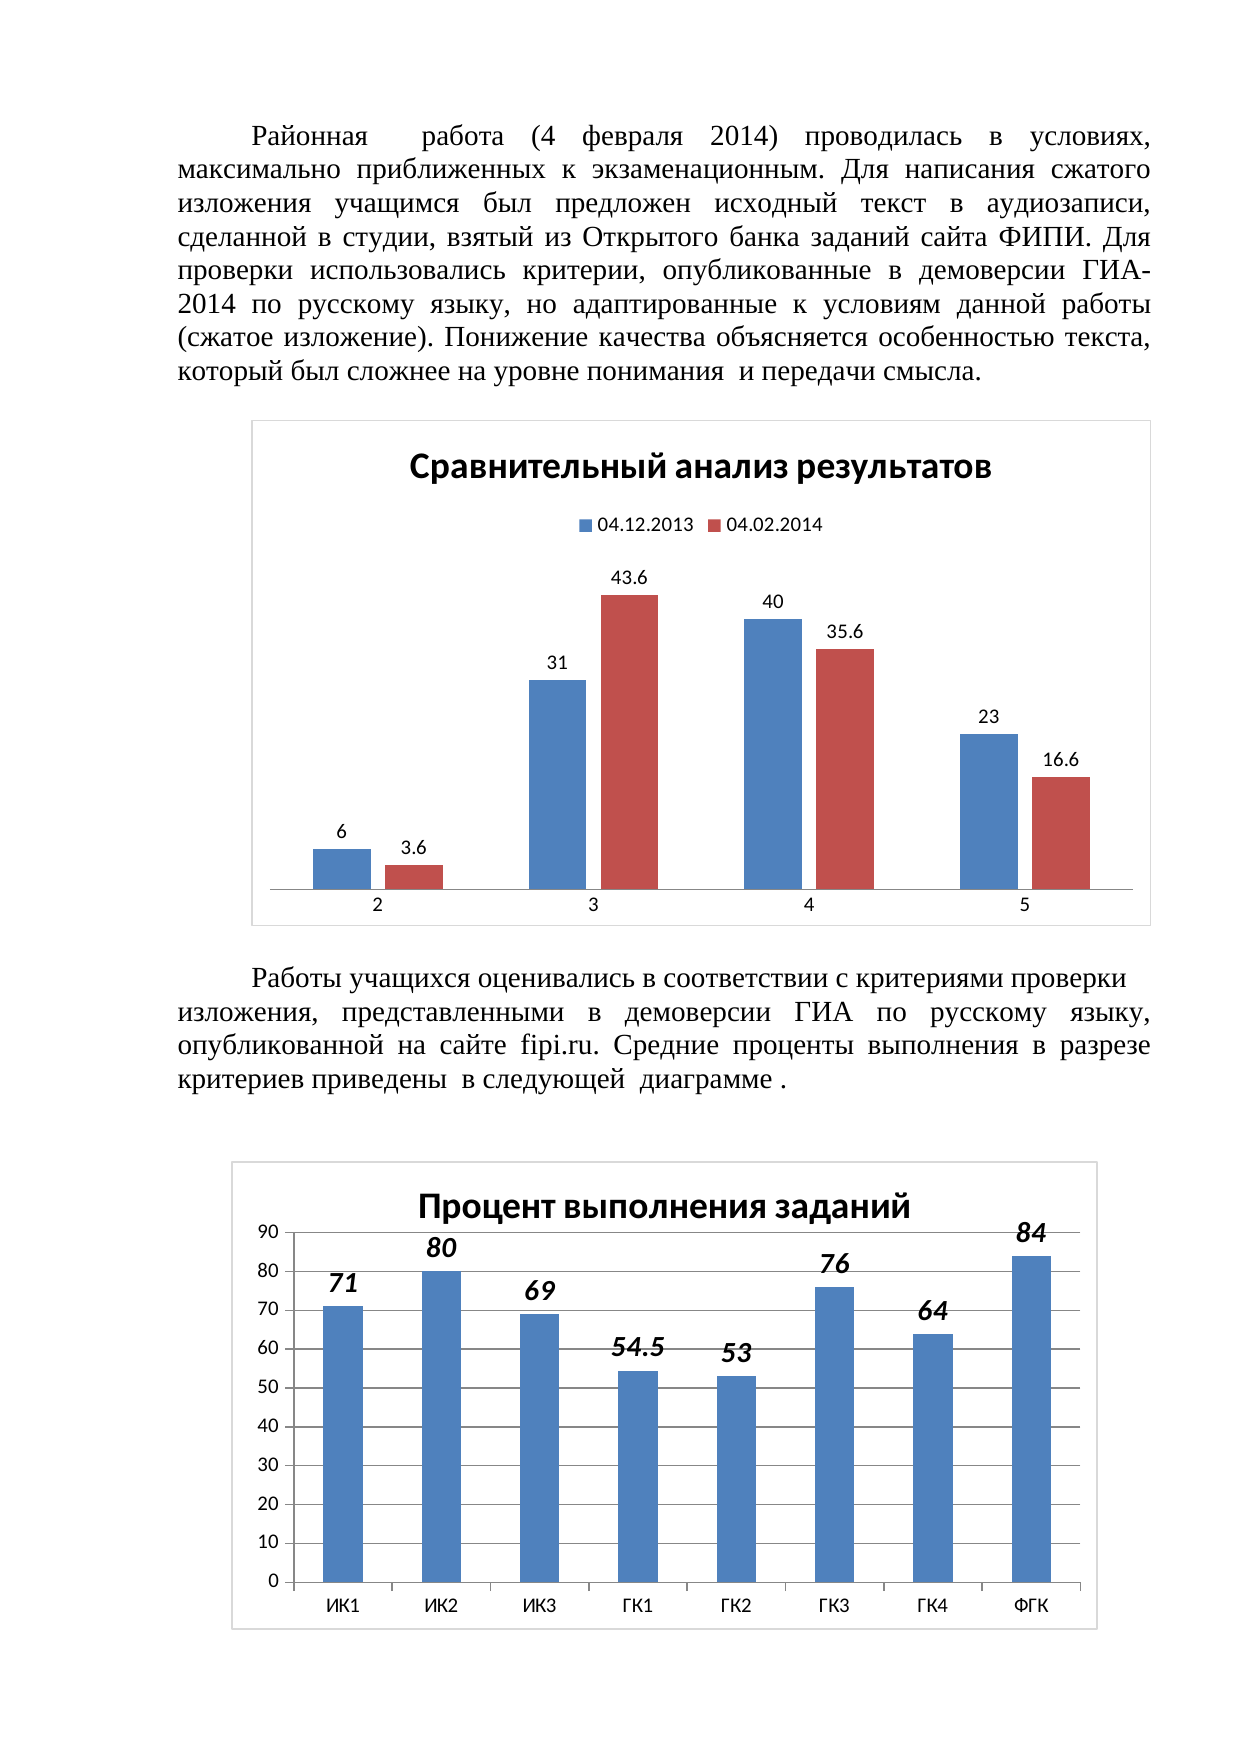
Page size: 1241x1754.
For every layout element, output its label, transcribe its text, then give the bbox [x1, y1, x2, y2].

text изложения, представленными в демоверсии ГИА по русскому языку, опубликованной на сайте fipi.ru. Средние проценты выполнения в разрезе критериев приведены в следующей диаграмме . [177, 994, 1152, 1094]
text Работы учащихся оценивались в соответствии с критериями проверки [177, 960, 1152, 994]
text Районная работа (4 февраля 2014) проводилась в условиях, максимально приближенных к экзаменационным. Для написания сжатого изложения учащимся был предложен исходный текст в аудиозаписи, сделанной в студии, взятый из Открытого банка заданий сайта ФИПИ. Для проверки использовались критерии, опубликованные в демоверсии ГИА-2014 по русскому языку, но адаптированные к условиям данной работы (сжатое изложение). Понижение качества объясняется особенностью текста, который был сложнее на уровне понимания и передачи смысла. [177, 118, 1152, 386]
